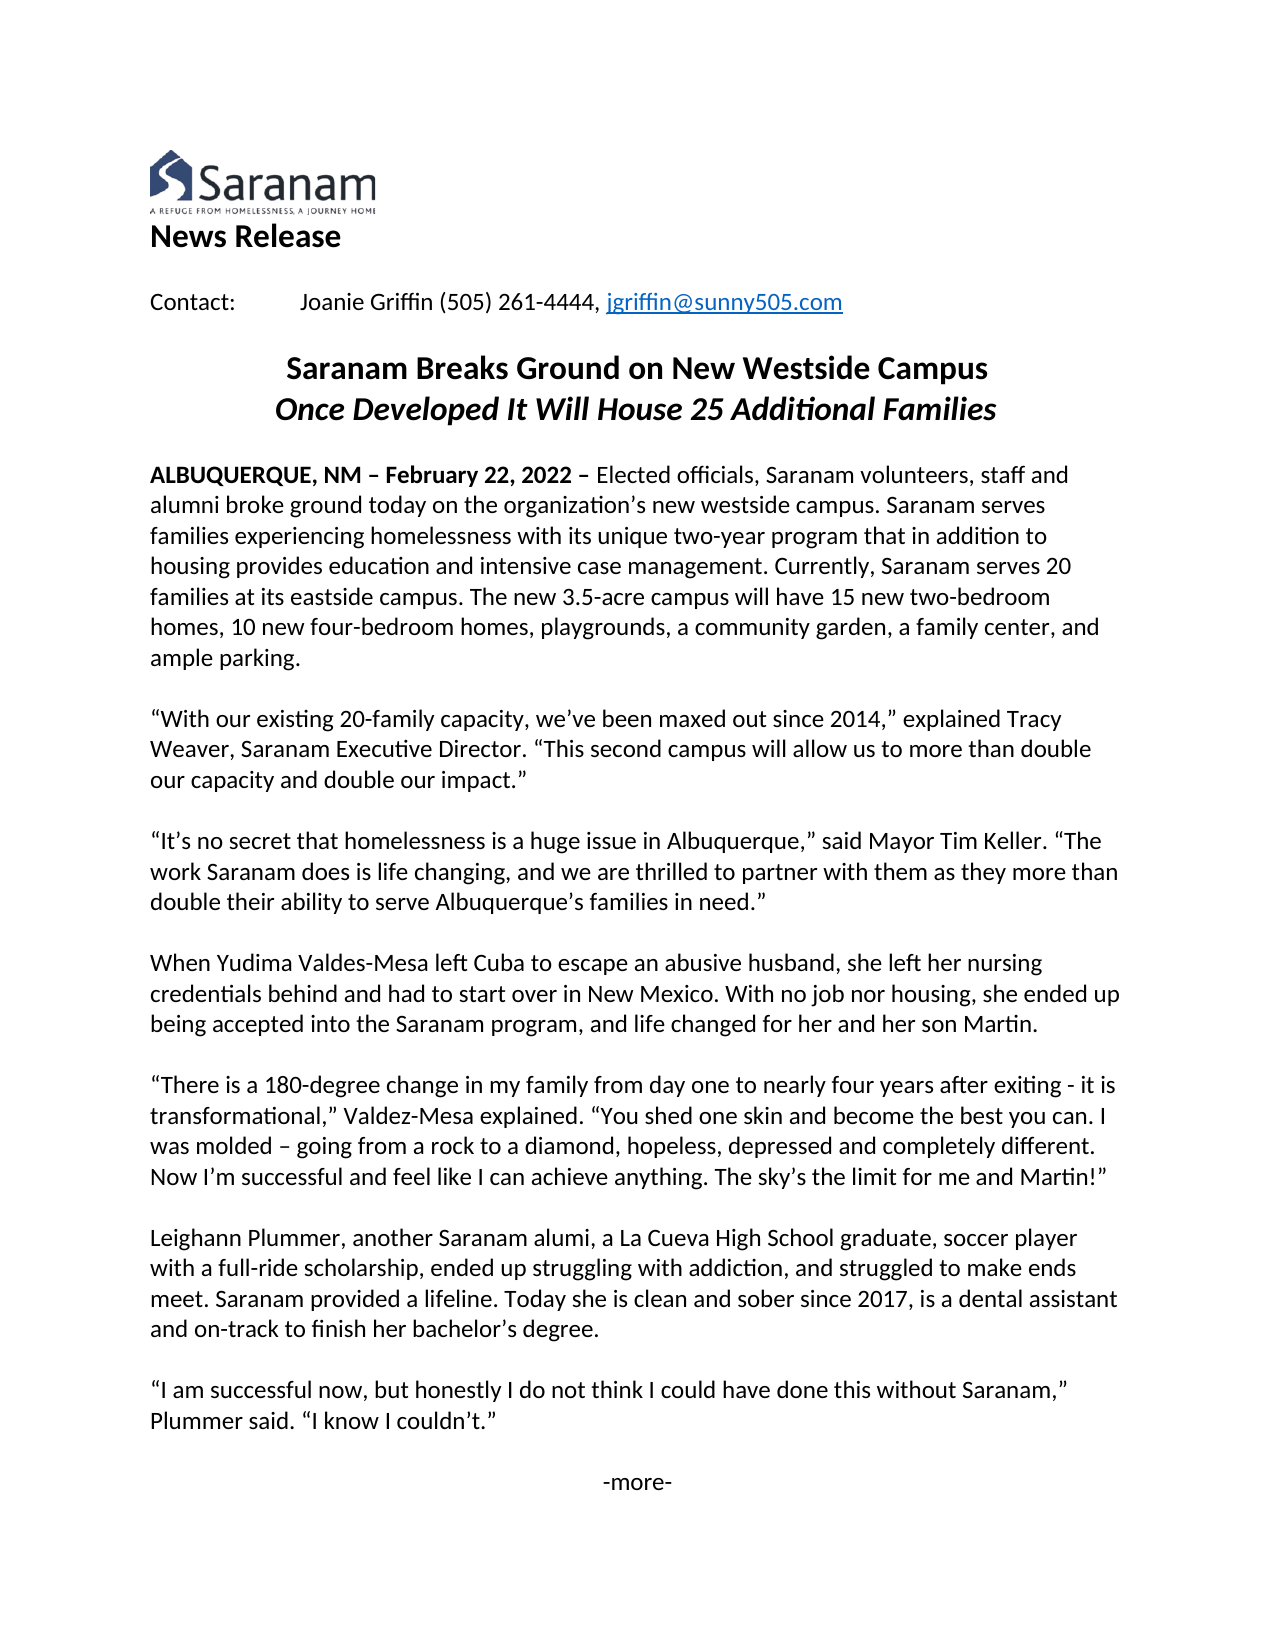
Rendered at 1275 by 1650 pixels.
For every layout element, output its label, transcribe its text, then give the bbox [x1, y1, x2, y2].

text Saranam Breaks Ground on New Westside Campus [150, 347, 1125, 388]
text “It’s no secret that homelessness is a huge issue in Albuquerque,” said Mayor Tim Keller. “The work Saranam does is life changing, and we are thrilled to partner with them as they more than double their ability to serve Albuquerque’s families in need.” [150, 825, 1125, 917]
text -more- [150, 1466, 1125, 1497]
text News Release [150, 214, 1125, 255]
text When Yudima Valdes-Mesa left Cuba to escape an abusive husband, she left her nursing credentials behind and had to start over in New Mexico. With no job nor housing, she ended up being accepted into the Saranam program, and life changed for her and her son Martin. [150, 947, 1125, 1039]
picture [150, 150, 376, 215]
text “With our existing 20-family capacity, we’ve been maxed out since 2014,” explained Tracy Weaver, Saranam Executive Director. “This second campus will allow us to more than double our capacity and double our impact.” [150, 703, 1125, 794]
text ALBUQUERQUE, NM – February 22, 2022 – Elected officials, Saranam volunteers, staff and alumni broke ground today on the organization’s new westside campus. Saranam serves families experiencing homelessness with its unique two-year program that in addition to housing provides education and intensive case management. Currently, Saranam serves 20 families at its eastside campus. The new 3.5-acre campus will have 15 new two-bedroom homes, 10 new four-bedroom homes, playgrounds, a community garden, a family center, and ample parking. [150, 459, 1125, 672]
text “There is a 180-degree change in my family from day one to nearly four years after exiting - it is transformational,” Valdez-Mesa explained. “You shed one skin and become the best you can. I was molded – going from a rock to a diamond, hopeless, depressed and completely different. Now I’m successful and feel like I can achieve anything. The sky’s the limit for me and Martin!” [150, 1069, 1125, 1191]
text “I am successful now, but honestly I do not think I could have done this without Saranam,” Plummer said. “I know I couldn’t.” [150, 1374, 1125, 1436]
text Contact: Joanie Griffin (505) 261-4444, jgriffin@sunny505.com [150, 286, 1125, 316]
text Leighann Plummer, another Saranam alumi, a La Cueva High School graduate, soccer player with a full-ride scholarship, ended up struggling with addiction, and struggled to make ends meet. Saranam provided a lifeline. Today she is clean and sober since 2017, is a dental assistant and on-track to finish her bachelor’s degree. [150, 1222, 1125, 1344]
text Once Developed It Will House 25 Additional Families [150, 388, 1125, 428]
